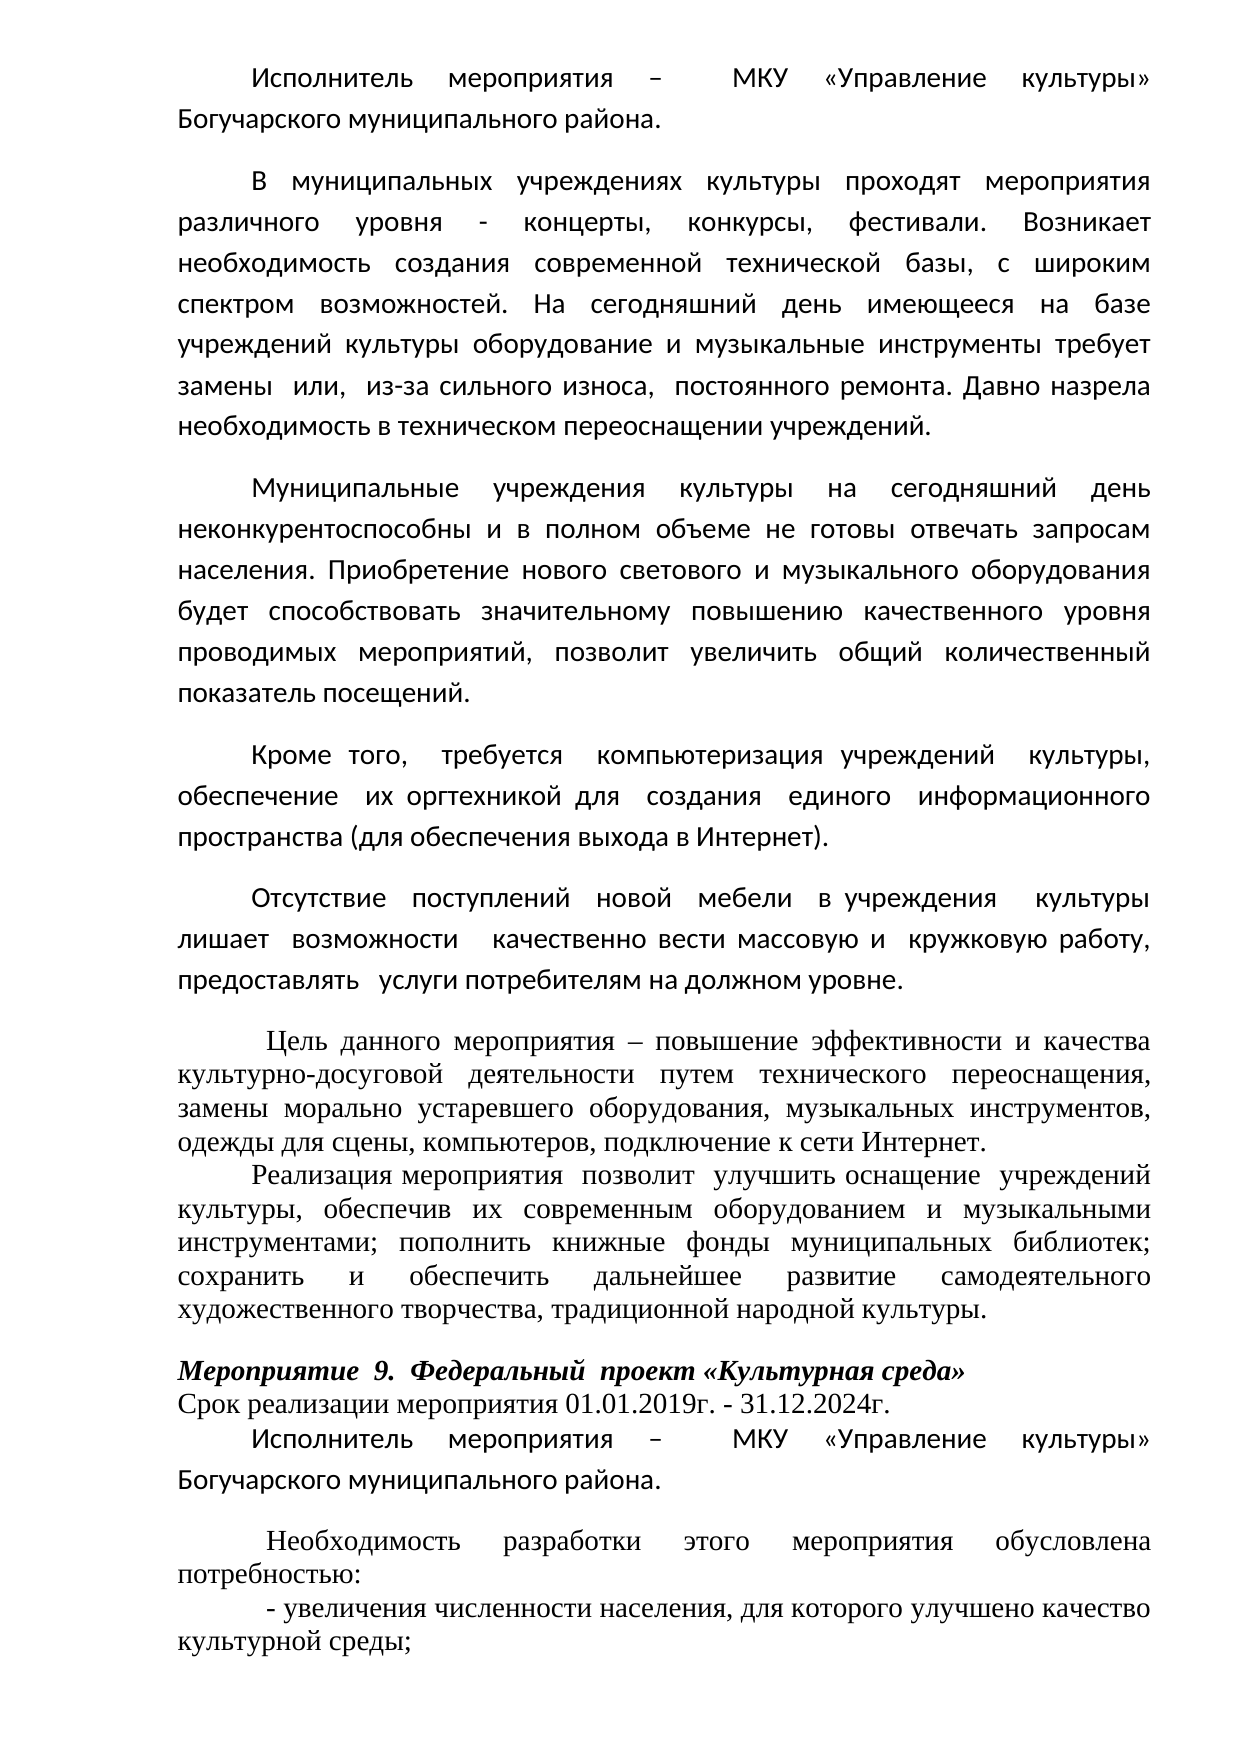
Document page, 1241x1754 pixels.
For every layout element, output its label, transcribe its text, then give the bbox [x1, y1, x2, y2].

text - увеличения численности населения, для которого улучшено качество культурной среды; [177, 1590, 1152, 1657]
text Мероприятие 9. Федеральный проект «Культурная среда» [177, 1353, 1152, 1386]
text Цель данного мероприятия – повышение эффективности и качества культурно-досуговой деятельности путем технического переоснащения, замены морально устаревшего оборудования, музыкальных инструментов, одежды для сцены, компьютеров, подключение к сети Интернет. [177, 1023, 1152, 1157]
text Исполнитель мероприятия – МКУ «Управление культуры» Богучарского муниципального района. [177, 59, 1152, 136]
text Необходимость разработки этого мероприятия обусловлена потребностью: [177, 1523, 1152, 1590]
text Срок реализации мероприятия 01.01.2019г. - 31.12.2024г. [177, 1386, 1152, 1420]
text Кроме того, требуется компьютеризация учреждений культуры, обеспечение их оргтехникой для создания единого информационного пространства (для обеспечения выхода в Интернет). [177, 736, 1152, 853]
text Отсутствие поступлений новой мебели в учреждения культуры лишает возможности качественно вести массовую и кружковую работу, предоставлять услуги потребителям на должном уровне. [177, 879, 1152, 997]
text Муниципальные учреждения культуры на сегодняшний день неконкурентоспособны и в полном объеме не готовы отвечать запросам населения. Приобретение нового светового и музыкального оборудования будет способствовать значительному повышению качественного уровня проводимых мероприятий, позволит увеличить общий количественный показатель посещений. [177, 469, 1152, 709]
text Реализация мероприятия позволит улучшить оснащение учреждений культуры, обеспечив их современным оборудованием и музыкальными инструментами; пополнить книжные фонды муниципальных библиотек; сохранить и обеспечить дальнейшее развитие самодеятельного художественного творчества, традиционной народной культуры. [177, 1157, 1152, 1325]
text В муниципальных учреждениях культуры проходят мероприятия различного уровня - концерты, конкурсы, фестивали. Возникает необходимость создания современной технической базы, с широким спектром возможностей. На сегодняшний день имеющееся на базе учреждений культуры оборудование и музыкальные инструменты требует замены или, из-за сильного износа, постоянного ремонта. Давно назрела необходимость в техническом переоснащении учреждений. [177, 162, 1152, 443]
text Исполнитель мероприятия – МКУ «Управление культуры» Богучарского муниципального района. [177, 1420, 1152, 1497]
